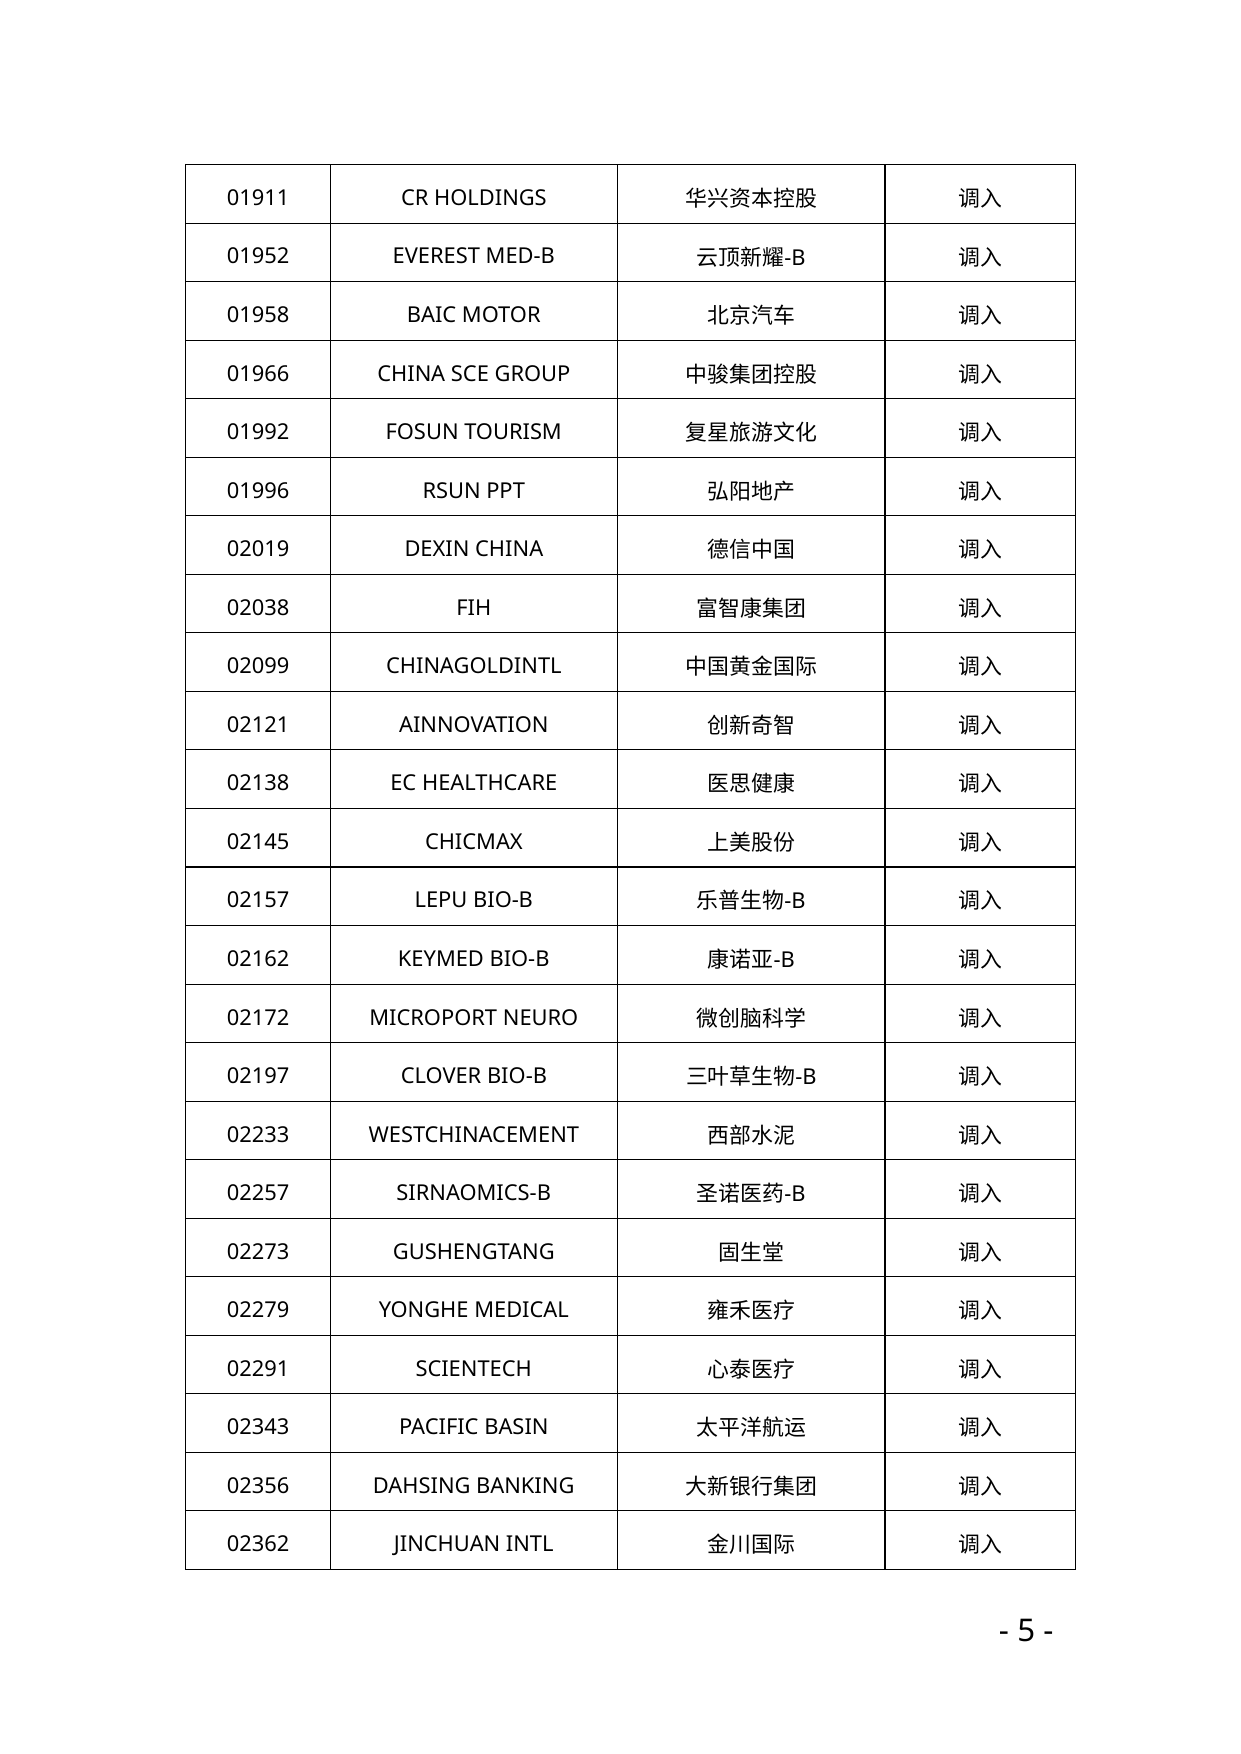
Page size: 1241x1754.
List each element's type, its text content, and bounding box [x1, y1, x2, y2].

table_cell 微创脑科学 [618, 985, 884, 1042]
table_cell 调入 [886, 1453, 1075, 1510]
table_cell 富智康集团 [618, 575, 884, 632]
table_cell 调入 [886, 399, 1075, 457]
table_cell YONGHE MEDICAL [331, 1277, 617, 1335]
table_cell 02138 [186, 750, 330, 808]
table_cell 调入 [886, 633, 1075, 691]
table_cell 调入 [886, 1219, 1075, 1276]
table_cell CR HOLDINGS [331, 165, 617, 222]
table_cell 02099 [186, 633, 330, 691]
table_cell CHICMAX [331, 809, 617, 866]
table_cell RSUN PPT [331, 458, 617, 515]
table_cell 德信中国 [618, 516, 884, 574]
table_cell 01966 [186, 341, 330, 398]
table_cell CLOVER BIO-B [331, 1043, 617, 1101]
table_cell 弘阳地产 [618, 458, 884, 515]
table_cell 调入 [886, 692, 1075, 749]
table_cell DAHSING BANKING [331, 1453, 617, 1510]
table_cell 太平洋航运 [618, 1394, 884, 1452]
table_cell EC HEALTHCARE [331, 750, 617, 808]
table_cell 调入 [886, 575, 1075, 632]
table_cell BAIC MOTOR [331, 282, 617, 339]
table_cell CHINA SCE GROUP [331, 341, 617, 398]
table_cell 调入 [886, 809, 1075, 866]
table_cell KEYMED BIO-B [331, 926, 617, 983]
table_cell 02157 [186, 868, 330, 925]
table_cell 02197 [186, 1043, 330, 1101]
table_cell WESTCHINACEMENT [331, 1102, 617, 1159]
table_cell 01911 [186, 165, 330, 222]
table_cell 调入 [886, 1102, 1075, 1159]
table_cell 上美股份 [618, 809, 884, 866]
table_cell 01996 [186, 458, 330, 515]
table_cell 乐普生物-B [618, 868, 884, 925]
table_cell 02038 [186, 575, 330, 632]
table_cell LEPU BIO-B [331, 868, 617, 925]
table_cell EVEREST MED-B [331, 224, 617, 281]
table_cell 调入 [886, 165, 1075, 222]
table_cell 中骏集团控股 [618, 341, 884, 398]
table_cell 金川国际 [618, 1511, 884, 1569]
table_cell GUSHENGTANG [331, 1219, 617, 1276]
table_cell 调入 [886, 516, 1075, 574]
table_cell AINNOVATION [331, 692, 617, 749]
table_cell 创新奇智 [618, 692, 884, 749]
table_cell 调入 [886, 926, 1075, 983]
table_cell 圣诺医药-B [618, 1160, 884, 1218]
table_cell SIRNAOMICS-B [331, 1160, 617, 1218]
table_cell 调入 [886, 341, 1075, 398]
table_cell 调入 [886, 458, 1075, 515]
table_cell 02362 [186, 1511, 330, 1569]
table_cell 中国黄金国际 [618, 633, 884, 691]
table_cell 01992 [186, 399, 330, 457]
table_cell 三叶草生物-B [618, 1043, 884, 1101]
table_cell 02172 [186, 985, 330, 1042]
table_cell SCIENTECH [331, 1336, 617, 1393]
table_cell MICROPORT NEURO [331, 985, 617, 1042]
table_cell 01958 [186, 282, 330, 339]
table_cell FOSUN TOURISM [331, 399, 617, 457]
table_cell 调入 [886, 868, 1075, 925]
table_cell 02273 [186, 1219, 330, 1276]
table_cell 02233 [186, 1102, 330, 1159]
table_cell 02356 [186, 1453, 330, 1510]
table_cell 01952 [186, 224, 330, 281]
table_cell 心泰医疗 [618, 1336, 884, 1393]
table_cell 调入 [886, 1277, 1075, 1335]
table_cell 固生堂 [618, 1219, 884, 1276]
table_cell 02145 [186, 809, 330, 866]
table_cell 02343 [186, 1394, 330, 1452]
table_cell 康诺亚-B [618, 926, 884, 983]
table_cell 02291 [186, 1336, 330, 1393]
table_cell PACIFIC BASIN [331, 1394, 617, 1452]
table_cell 02019 [186, 516, 330, 574]
table_cell 02162 [186, 926, 330, 983]
table_cell 调入 [886, 1336, 1075, 1393]
table_cell 华兴资本控股 [618, 165, 884, 222]
table_cell 调入 [886, 224, 1075, 281]
table_cell 雍禾医疗 [618, 1277, 884, 1335]
table_cell 调入 [886, 282, 1075, 339]
table_cell 调入 [886, 1394, 1075, 1452]
table_cell DEXIN CHINA [331, 516, 617, 574]
table_cell 调入 [886, 985, 1075, 1042]
table_cell 复星旅游文化 [618, 399, 884, 457]
table_cell 大新银行集团 [618, 1453, 884, 1510]
table_cell 02279 [186, 1277, 330, 1335]
table_cell 调入 [886, 1511, 1075, 1569]
table_cell 西部水泥 [618, 1102, 884, 1159]
table_cell 调入 [886, 750, 1075, 808]
table_cell 云顶新耀-B [618, 224, 884, 281]
table_cell JINCHUAN INTL [331, 1511, 617, 1569]
table_cell 02257 [186, 1160, 330, 1218]
table_cell 调入 [886, 1160, 1075, 1218]
table_cell 医思健康 [618, 750, 884, 808]
table_cell CHINAGOLDINTL [331, 633, 617, 691]
table_cell 调入 [886, 1043, 1075, 1101]
table_cell 北京汽车 [618, 282, 884, 339]
table_cell FIH [331, 575, 617, 632]
table_cell 02121 [186, 692, 330, 749]
